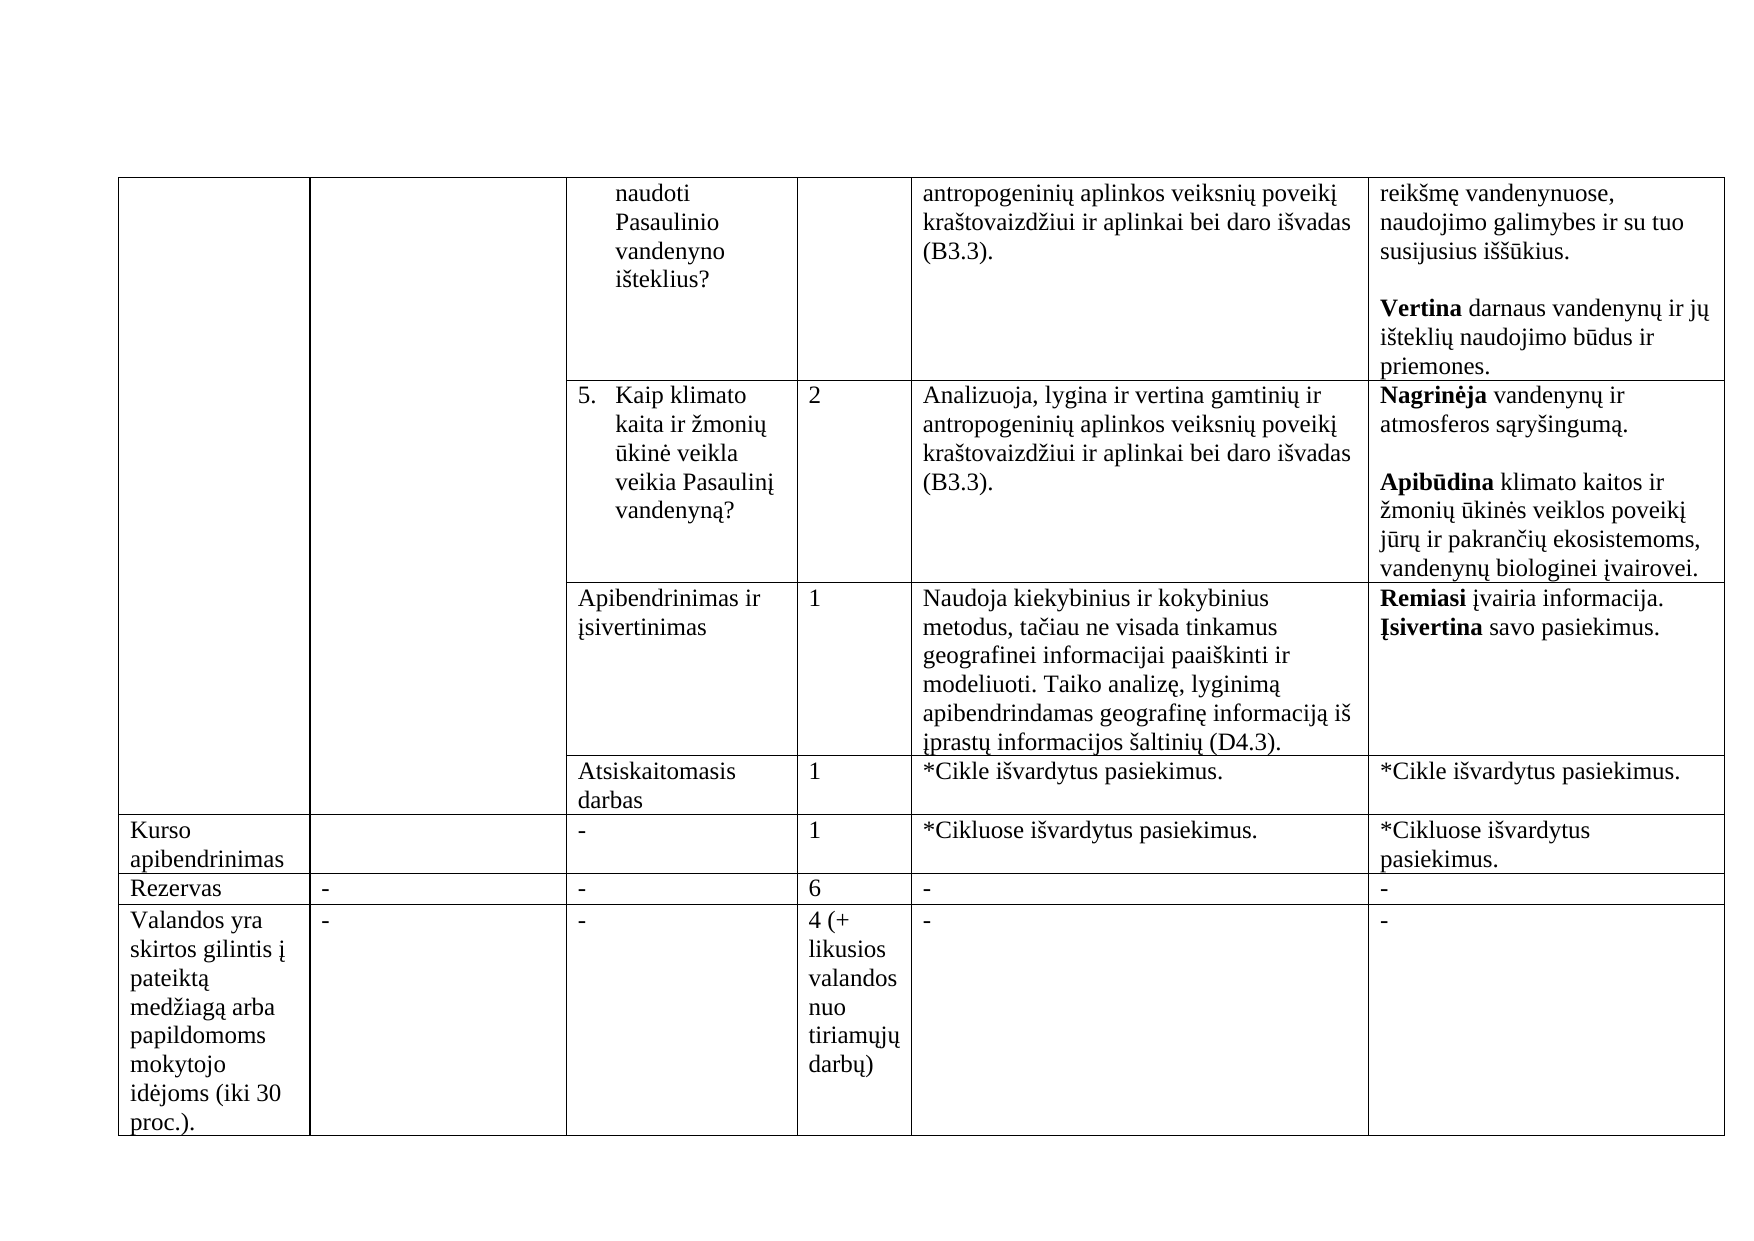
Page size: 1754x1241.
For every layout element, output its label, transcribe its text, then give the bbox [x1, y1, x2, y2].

table_cell Kaip klimato kaita ir žmonių ūkinė veikla veikia Pasaulinį vandenyną? [567, 381, 797, 582]
table_cell - [1369, 874, 1724, 904]
table_cell 1 [798, 815, 911, 872]
table_cell 4 (+ likusios valandos nuo tiriamųjų darbų) [798, 905, 911, 1135]
table_cell 2 [798, 381, 911, 582]
table_cell - [912, 874, 1368, 904]
table_cell Analizuoja, lygina ir vertina gamtinių ir antropogeninių aplinkos veiksnių poveikį kraštovaizdžiui ir aplinkai bei daro išvadas (B3.3). [912, 381, 1368, 582]
table_cell 1 [798, 756, 911, 814]
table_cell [912, 178, 1368, 379]
table_cell 1 [798, 583, 911, 755]
table_cell Naudoja kiekybinius ir kokybinius metodus, tačiau ne visada tinkamus geografinei informacijai paaiškinti ir modeliuoti. Taiko analizę, lyginimą apibendrindamas geografinę informaciją iš įprastų informacijos šaltinių (D4.3). [912, 583, 1368, 755]
table_cell - [567, 905, 797, 1135]
table_cell - [567, 815, 797, 872]
table_cell Apibendrinimas ir įsivertinimas [567, 583, 797, 755]
table_cell *Cikle išvardytus pasiekimus. [912, 756, 1368, 814]
table_cell *Cikluose išvardytus pasiekimus. [912, 815, 1368, 872]
table_cell - [311, 874, 566, 904]
table_cell Nagrinėja vandenynų ir atmosferos sąryšingumą. Apibūdina klimato kaitos ir žmonių ūkinės veiklos poveikį jūrų ir pakrančių ekosistemoms, vandenynų biologinei įvairovei. [1369, 381, 1724, 582]
table_cell 2 [798, 178, 911, 379]
table_cell *Cikluose išvardytus pasiekimus. [1369, 815, 1724, 872]
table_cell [567, 178, 797, 379]
table_cell - [912, 905, 1368, 1135]
table_cell - [311, 905, 566, 1135]
table_cell *Cikle išvardytus pasiekimus. [1369, 756, 1724, 814]
table_cell Kurso apibendrinimas [119, 815, 309, 872]
table_cell - [1369, 905, 1724, 1135]
table_cell 6 [798, 874, 911, 904]
table_cell - [567, 874, 797, 904]
table_cell Remiasi įvairia informacija. Įsivertina savo pasiekimus. [1369, 583, 1724, 755]
table_cell Valandos yra skirtos gilintis į pateiktą medžiagą arba papildomoms mokytojo idėjoms (iki 30 proc.). [119, 905, 309, 1135]
table_cell [311, 815, 566, 872]
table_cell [1369, 178, 1724, 379]
table_cell Atsiskaitomasis darbas [567, 756, 797, 814]
table_cell Rezervas [119, 874, 309, 904]
